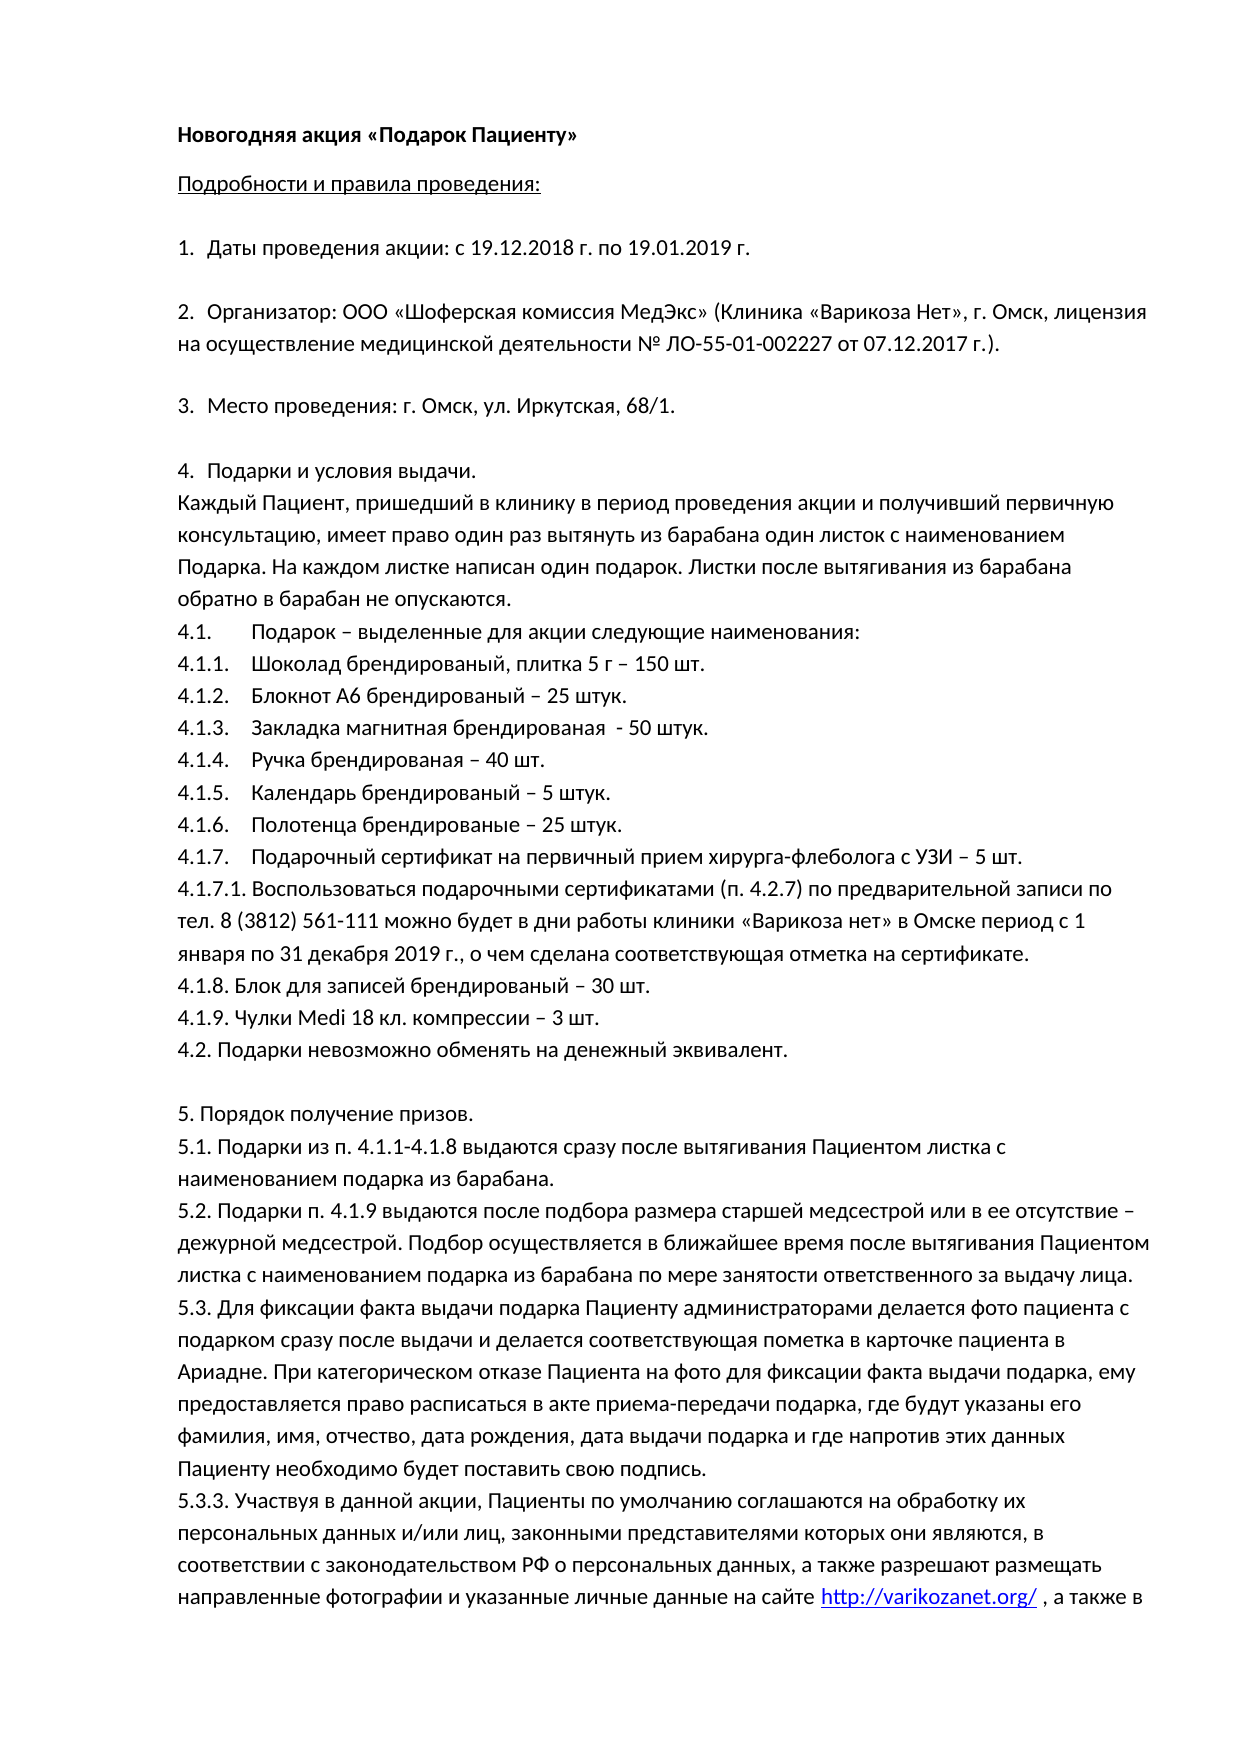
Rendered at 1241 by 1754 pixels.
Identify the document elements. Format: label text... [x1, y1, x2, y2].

list Подарочный сертификат на первичный прием хирурга-флеболога с УЗИ – 5 шт. 4.1.7.1. Воспользоваться подарочными сертификатами (п. 4.2.7) по предварительной записи по тел. 8 (3812) 561-111 можно будет в дни работы клиники «Варикоза нет» в Омске период с 1 января по 31 декабря 2019 г., о чем сделана соответствующая отметка на сертификате. 4.1.8. Блок для записей брендированый – 30 шт. 4.1.9. Чулки Medi 18 кл. компрессии – 3 шт. [177, 842, 1152, 1031]
list Подробности и правила проведения: [177, 169, 1152, 197]
list Блокнот А6 брендированый – 25 штук. [177, 681, 1152, 709]
list 5.1. Подарки из п. 4.1.1-4.1.8 выдаются сразу после вытягивания Пациентом листка с наименованием подарка из барабана. [177, 1132, 1152, 1192]
text Новогодняя акция «Подарок Пациенту» [177, 118, 1152, 148]
list Календарь брендированый – 5 штук. [177, 778, 1152, 806]
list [177, 1486, 1152, 1610]
list 5. Порядок получение призов. [177, 1099, 1152, 1128]
list Шоколад брендированый, плитка 5 г – 150 шт. [177, 649, 1152, 677]
list Организатор: ООО «Шоферская комиссия МедЭкс» (Клиника «Варикоза Нет», г. Омск, лицензия на осуществление медицинской деятельности № ЛО-55-01-002227 от 07.12.2017 г.). [177, 297, 1152, 358]
list 5.3. Для фиксации факта выдачи подарка Пациенту администраторами делается фото пациента с подарком сразу после выдачи и делается соответствующая пометка в карточке пациента в Ариадне. При категорическом отказе Пациента на фото для фиксации факта выдачи подарка, ему предоставляется право расписаться в акте приема-передачи подарка, где будут указаны его фамилия, имя, отчество, дата рождения, дата выдачи подарка и где напротив этих данных Пациенту необходимо будет поставить свою подпись. [177, 1293, 1152, 1482]
list Полотенца брендированые – 25 штук. [177, 810, 1152, 838]
list Место проведения: г. Омск, ул. Иркутская, 68/1. [177, 391, 1152, 452]
list Подарок – выделенные для акции следующие наименования: [177, 617, 1152, 645]
list 5.2. Подарки п. 4.1.9 выдаются после подбора размера старшей медсестрой или в ее отсутствие – дежурной медсестрой. Подбор осуществляется в ближайшее время после вытягивания Пациентом листка с наименованием подарка из барабана по мере занятости ответственного за выдачу лица. [177, 1196, 1152, 1288]
list Ручка брендированая – 40 шт. [177, 746, 1152, 773]
list Даты проведения акции: с 19.12.2018 г. по 19.01.2019 г. [177, 233, 1152, 293]
list Закладка магнитная брендированая - 50 штук. [177, 713, 1152, 741]
list 4.2. Подарки невозможно обменять на денежный эквивалент. [177, 1035, 1152, 1063]
list Подарки и условия выдачи. Каждый Пациент, пришедший в клинику в период проведения акции и получивший первичную консультацию, имеет право один раз вытянуть из барабана один листок с наименованием Подарка. На каждом листке написан один подарок. Листки после вытягивания из барабана обратно в барабан не опускаются. [177, 456, 1152, 613]
